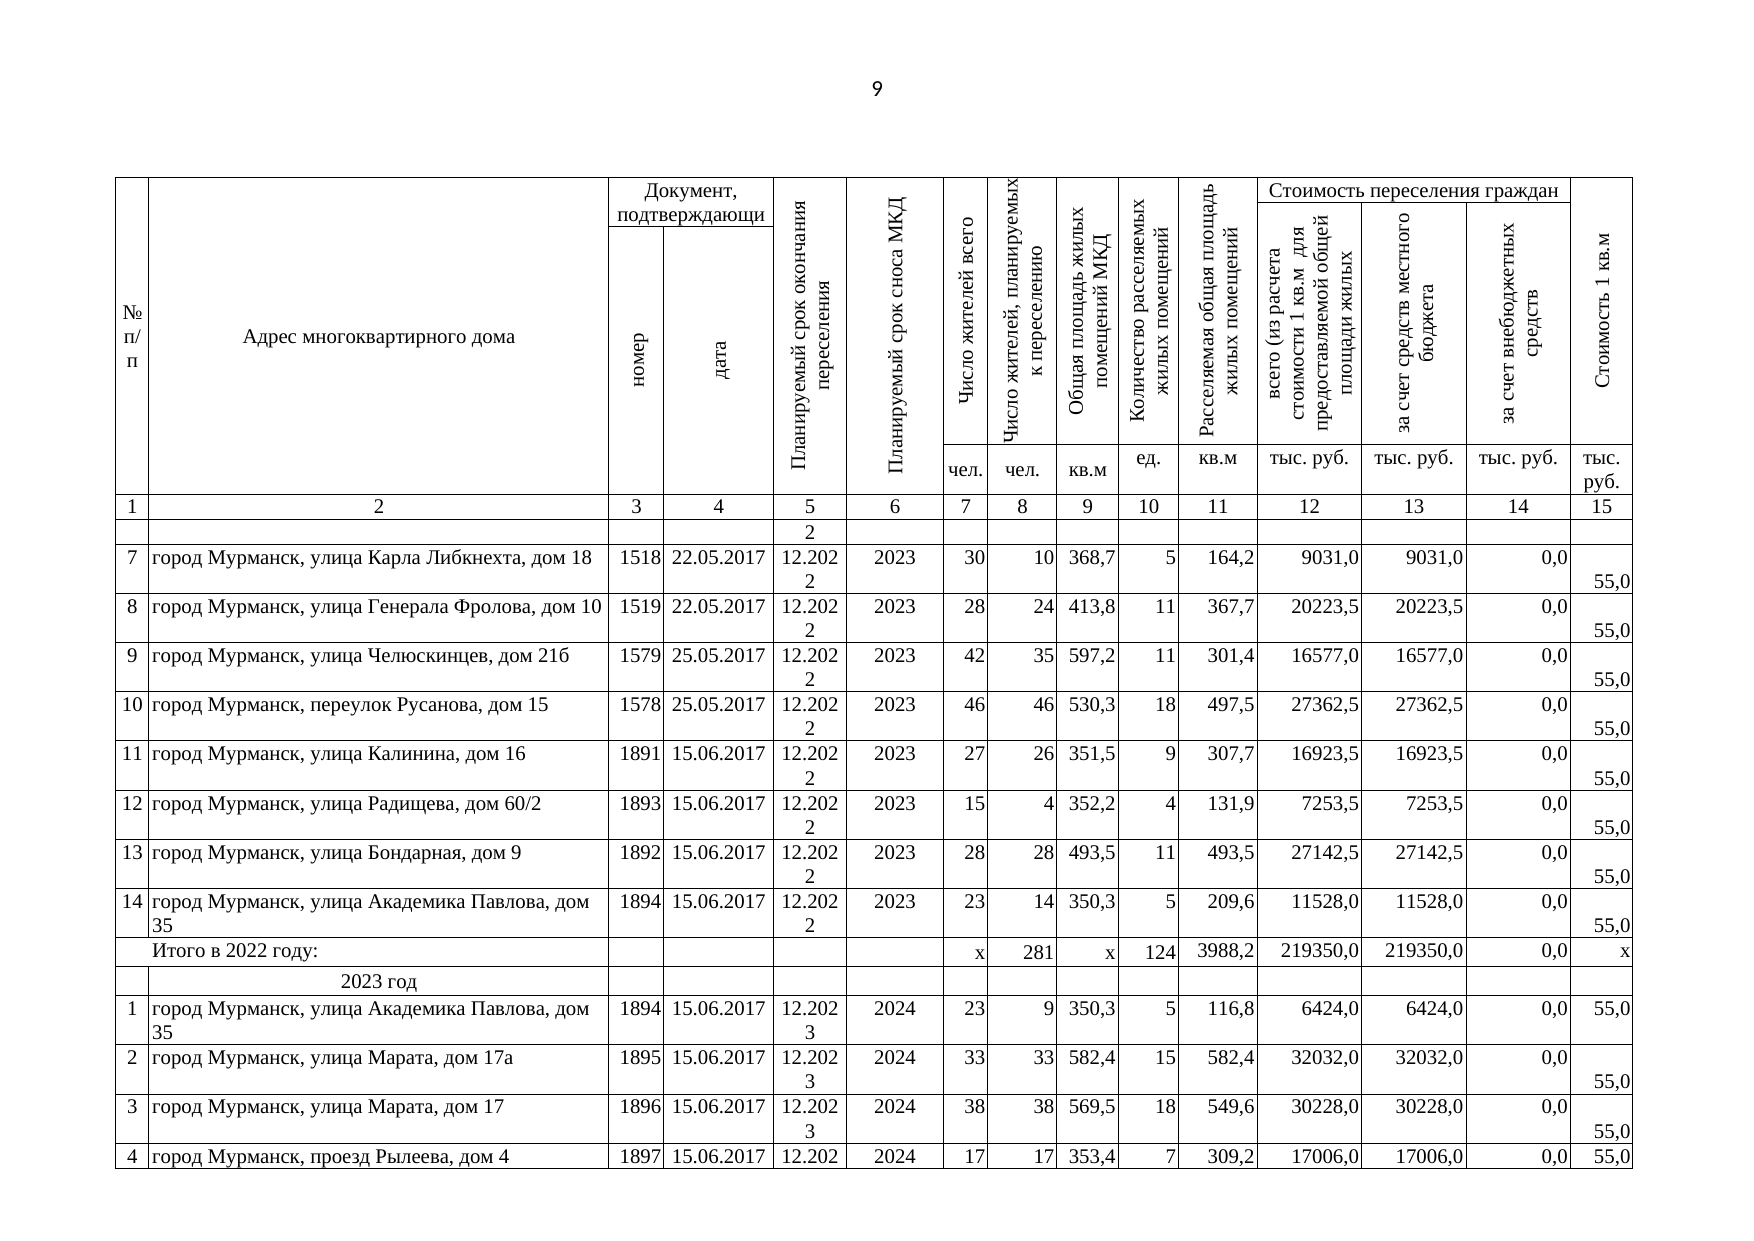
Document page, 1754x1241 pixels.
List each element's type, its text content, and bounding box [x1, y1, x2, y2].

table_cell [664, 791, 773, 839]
table_cell за счет внебюджетных средств [1467, 203, 1570, 444]
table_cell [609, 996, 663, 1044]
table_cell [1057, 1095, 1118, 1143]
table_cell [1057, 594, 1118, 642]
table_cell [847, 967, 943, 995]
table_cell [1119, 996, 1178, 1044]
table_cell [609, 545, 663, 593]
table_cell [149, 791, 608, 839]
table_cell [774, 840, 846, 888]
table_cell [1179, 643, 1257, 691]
table_cell тыс. руб. [1362, 445, 1466, 493]
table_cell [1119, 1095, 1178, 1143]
table_cell всего (из расчета стоимости 1 кв.м для предоставляемой общей площади жилых помещений) [1258, 203, 1361, 444]
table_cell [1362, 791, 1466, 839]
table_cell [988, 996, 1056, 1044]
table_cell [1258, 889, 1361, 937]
table_cell ед. [1119, 445, 1178, 493]
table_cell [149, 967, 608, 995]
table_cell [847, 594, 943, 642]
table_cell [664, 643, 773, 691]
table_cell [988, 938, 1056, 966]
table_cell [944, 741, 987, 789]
table_cell 8 [988, 495, 1056, 518]
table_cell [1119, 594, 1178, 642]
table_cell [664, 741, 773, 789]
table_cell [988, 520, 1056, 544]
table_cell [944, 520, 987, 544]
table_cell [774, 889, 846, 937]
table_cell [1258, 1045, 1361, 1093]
table_cell 7 [944, 495, 987, 518]
table_header Общая площадь жилых помещений МКД [1057, 178, 1118, 444]
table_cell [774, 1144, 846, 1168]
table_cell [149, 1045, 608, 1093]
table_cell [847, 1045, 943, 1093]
table_cell 14 [1467, 495, 1570, 518]
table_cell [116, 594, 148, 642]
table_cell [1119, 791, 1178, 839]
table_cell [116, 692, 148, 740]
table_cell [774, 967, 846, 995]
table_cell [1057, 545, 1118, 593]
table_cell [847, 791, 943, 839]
table_cell 15 [1571, 495, 1632, 518]
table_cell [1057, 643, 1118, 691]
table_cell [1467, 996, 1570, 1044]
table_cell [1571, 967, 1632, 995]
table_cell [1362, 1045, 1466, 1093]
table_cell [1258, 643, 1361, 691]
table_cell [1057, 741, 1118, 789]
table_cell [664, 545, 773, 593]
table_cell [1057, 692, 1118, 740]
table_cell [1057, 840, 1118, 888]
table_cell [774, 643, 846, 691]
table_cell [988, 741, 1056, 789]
table_header Документ, подтверждающий признание МКД аварийным [609, 178, 773, 226]
table_header Расселяемая общая площадь жилых помещений [1179, 178, 1257, 444]
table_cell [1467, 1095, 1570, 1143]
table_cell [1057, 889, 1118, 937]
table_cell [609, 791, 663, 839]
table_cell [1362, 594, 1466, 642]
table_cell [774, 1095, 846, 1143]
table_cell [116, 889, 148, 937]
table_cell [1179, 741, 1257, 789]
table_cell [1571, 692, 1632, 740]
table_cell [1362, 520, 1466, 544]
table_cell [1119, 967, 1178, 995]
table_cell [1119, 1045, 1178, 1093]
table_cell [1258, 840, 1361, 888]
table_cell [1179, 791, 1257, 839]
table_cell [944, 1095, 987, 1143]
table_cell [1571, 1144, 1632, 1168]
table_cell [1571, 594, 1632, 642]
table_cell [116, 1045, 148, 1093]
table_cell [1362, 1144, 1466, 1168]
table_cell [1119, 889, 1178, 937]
table_header Адрес многоквартирного дома [149, 178, 608, 493]
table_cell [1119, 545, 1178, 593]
table_cell 6 [847, 495, 943, 518]
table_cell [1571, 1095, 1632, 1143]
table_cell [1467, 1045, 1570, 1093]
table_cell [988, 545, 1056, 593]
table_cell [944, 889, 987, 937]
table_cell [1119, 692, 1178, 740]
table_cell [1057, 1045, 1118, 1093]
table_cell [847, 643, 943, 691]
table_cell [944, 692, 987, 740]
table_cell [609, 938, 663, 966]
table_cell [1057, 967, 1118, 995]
table_cell 5 [774, 495, 846, 518]
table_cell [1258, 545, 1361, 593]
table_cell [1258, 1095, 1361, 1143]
table_cell номер [609, 227, 663, 493]
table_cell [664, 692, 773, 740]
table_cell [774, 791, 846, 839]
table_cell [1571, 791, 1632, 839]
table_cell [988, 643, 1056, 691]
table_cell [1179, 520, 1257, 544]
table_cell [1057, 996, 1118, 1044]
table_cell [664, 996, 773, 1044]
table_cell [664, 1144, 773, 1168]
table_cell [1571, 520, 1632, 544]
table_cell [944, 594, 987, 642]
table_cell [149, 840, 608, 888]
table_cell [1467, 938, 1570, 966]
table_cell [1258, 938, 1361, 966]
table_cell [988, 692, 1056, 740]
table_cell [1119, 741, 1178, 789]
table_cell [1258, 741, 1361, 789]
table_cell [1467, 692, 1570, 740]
table_cell 1 [116, 495, 148, 518]
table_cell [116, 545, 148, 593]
table_header Стоимость переселения граждан [1258, 178, 1570, 202]
table_cell тыс. руб. [1467, 445, 1570, 493]
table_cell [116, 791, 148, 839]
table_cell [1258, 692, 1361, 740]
table_cell тыс. руб. [1258, 445, 1361, 493]
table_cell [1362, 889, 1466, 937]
table_header Число жителей, планируемых к переселению [988, 178, 1056, 444]
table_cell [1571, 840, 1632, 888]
table_header Стоимость 1 кв.м [1571, 178, 1632, 444]
table_cell за счет средств местного бюджета [1362, 203, 1466, 444]
table_cell 4 [664, 495, 773, 518]
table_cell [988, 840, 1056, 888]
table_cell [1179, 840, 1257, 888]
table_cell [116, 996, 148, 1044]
table_header Число жителей всего [944, 178, 987, 444]
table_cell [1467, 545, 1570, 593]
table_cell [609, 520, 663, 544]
table_cell 13 [1362, 495, 1466, 518]
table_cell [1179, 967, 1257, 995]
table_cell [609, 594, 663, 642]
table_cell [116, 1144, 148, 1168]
table_cell кв.м [1179, 445, 1257, 493]
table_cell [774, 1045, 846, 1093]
table_cell 2 [149, 495, 608, 518]
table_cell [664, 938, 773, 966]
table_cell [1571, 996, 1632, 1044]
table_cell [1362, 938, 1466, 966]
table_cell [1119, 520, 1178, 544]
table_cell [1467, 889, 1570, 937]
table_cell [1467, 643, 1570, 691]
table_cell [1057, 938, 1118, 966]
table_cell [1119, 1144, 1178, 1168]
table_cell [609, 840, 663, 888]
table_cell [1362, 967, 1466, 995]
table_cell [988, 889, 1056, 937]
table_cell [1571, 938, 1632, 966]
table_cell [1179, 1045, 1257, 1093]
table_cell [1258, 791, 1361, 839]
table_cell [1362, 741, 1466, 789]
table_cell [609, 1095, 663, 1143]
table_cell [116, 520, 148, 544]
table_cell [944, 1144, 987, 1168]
table_cell кв.м [1057, 445, 1118, 493]
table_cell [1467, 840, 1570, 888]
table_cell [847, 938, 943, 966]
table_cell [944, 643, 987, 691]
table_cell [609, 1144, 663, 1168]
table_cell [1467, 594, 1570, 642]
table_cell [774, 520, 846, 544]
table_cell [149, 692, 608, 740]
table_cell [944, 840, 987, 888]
table_cell тыс. руб. [1571, 445, 1632, 493]
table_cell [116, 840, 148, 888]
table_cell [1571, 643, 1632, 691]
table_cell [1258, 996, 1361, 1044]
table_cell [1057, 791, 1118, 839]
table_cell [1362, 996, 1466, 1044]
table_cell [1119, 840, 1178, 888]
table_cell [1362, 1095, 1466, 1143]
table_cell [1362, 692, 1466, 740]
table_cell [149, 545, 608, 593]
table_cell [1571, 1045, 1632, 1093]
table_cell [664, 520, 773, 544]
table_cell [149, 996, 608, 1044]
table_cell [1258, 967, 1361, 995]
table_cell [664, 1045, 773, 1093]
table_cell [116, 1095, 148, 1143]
table_header Планируемый срок сноса МКД [847, 178, 943, 493]
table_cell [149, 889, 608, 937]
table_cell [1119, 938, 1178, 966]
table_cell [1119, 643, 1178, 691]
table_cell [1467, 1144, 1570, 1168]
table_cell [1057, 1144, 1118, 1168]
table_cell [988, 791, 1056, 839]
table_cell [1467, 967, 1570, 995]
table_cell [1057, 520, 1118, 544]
table_header Планируемый срок окончания переселения [774, 178, 846, 493]
table_cell чел. [988, 445, 1056, 493]
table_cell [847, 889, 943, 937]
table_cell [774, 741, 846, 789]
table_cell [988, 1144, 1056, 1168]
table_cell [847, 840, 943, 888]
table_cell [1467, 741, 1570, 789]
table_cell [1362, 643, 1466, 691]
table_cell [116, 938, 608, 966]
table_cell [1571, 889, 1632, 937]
table_cell 9 [1057, 495, 1118, 518]
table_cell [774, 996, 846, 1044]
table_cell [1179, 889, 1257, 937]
table_cell 3 [609, 495, 663, 518]
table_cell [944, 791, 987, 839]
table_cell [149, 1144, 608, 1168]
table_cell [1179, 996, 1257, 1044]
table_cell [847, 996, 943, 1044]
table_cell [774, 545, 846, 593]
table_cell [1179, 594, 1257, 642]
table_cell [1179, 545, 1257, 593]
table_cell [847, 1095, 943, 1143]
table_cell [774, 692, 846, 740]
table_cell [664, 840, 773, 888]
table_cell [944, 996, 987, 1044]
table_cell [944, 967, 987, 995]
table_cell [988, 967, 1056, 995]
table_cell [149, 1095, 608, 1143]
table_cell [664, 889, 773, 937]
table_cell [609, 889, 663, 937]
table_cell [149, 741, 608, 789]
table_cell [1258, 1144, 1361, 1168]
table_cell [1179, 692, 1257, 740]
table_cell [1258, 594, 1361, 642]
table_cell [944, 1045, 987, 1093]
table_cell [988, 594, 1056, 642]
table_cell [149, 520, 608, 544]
table_cell 11 [1179, 495, 1257, 518]
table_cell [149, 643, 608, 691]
table_header № п/п [116, 178, 148, 493]
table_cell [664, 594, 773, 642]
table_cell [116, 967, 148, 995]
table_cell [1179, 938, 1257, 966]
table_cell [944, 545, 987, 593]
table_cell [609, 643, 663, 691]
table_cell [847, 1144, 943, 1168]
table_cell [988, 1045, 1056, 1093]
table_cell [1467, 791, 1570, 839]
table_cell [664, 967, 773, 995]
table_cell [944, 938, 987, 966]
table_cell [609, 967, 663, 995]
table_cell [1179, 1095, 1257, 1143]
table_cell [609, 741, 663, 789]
table_cell 12 [1258, 495, 1361, 518]
table_cell чел. [944, 445, 987, 493]
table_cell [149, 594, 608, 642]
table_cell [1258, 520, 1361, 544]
table_header Количество расселяемых жилых помещений [1119, 178, 1178, 444]
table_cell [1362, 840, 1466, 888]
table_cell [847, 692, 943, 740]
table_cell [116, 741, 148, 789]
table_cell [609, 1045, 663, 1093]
table_cell дата [664, 227, 773, 493]
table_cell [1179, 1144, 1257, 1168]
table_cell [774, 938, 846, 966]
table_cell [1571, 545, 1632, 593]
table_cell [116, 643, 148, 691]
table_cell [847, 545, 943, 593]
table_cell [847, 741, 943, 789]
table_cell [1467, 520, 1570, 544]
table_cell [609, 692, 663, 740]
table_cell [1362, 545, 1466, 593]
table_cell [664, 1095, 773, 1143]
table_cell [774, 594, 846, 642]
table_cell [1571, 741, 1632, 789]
table_cell 10 [1119, 495, 1178, 518]
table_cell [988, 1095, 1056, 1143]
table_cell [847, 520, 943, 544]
